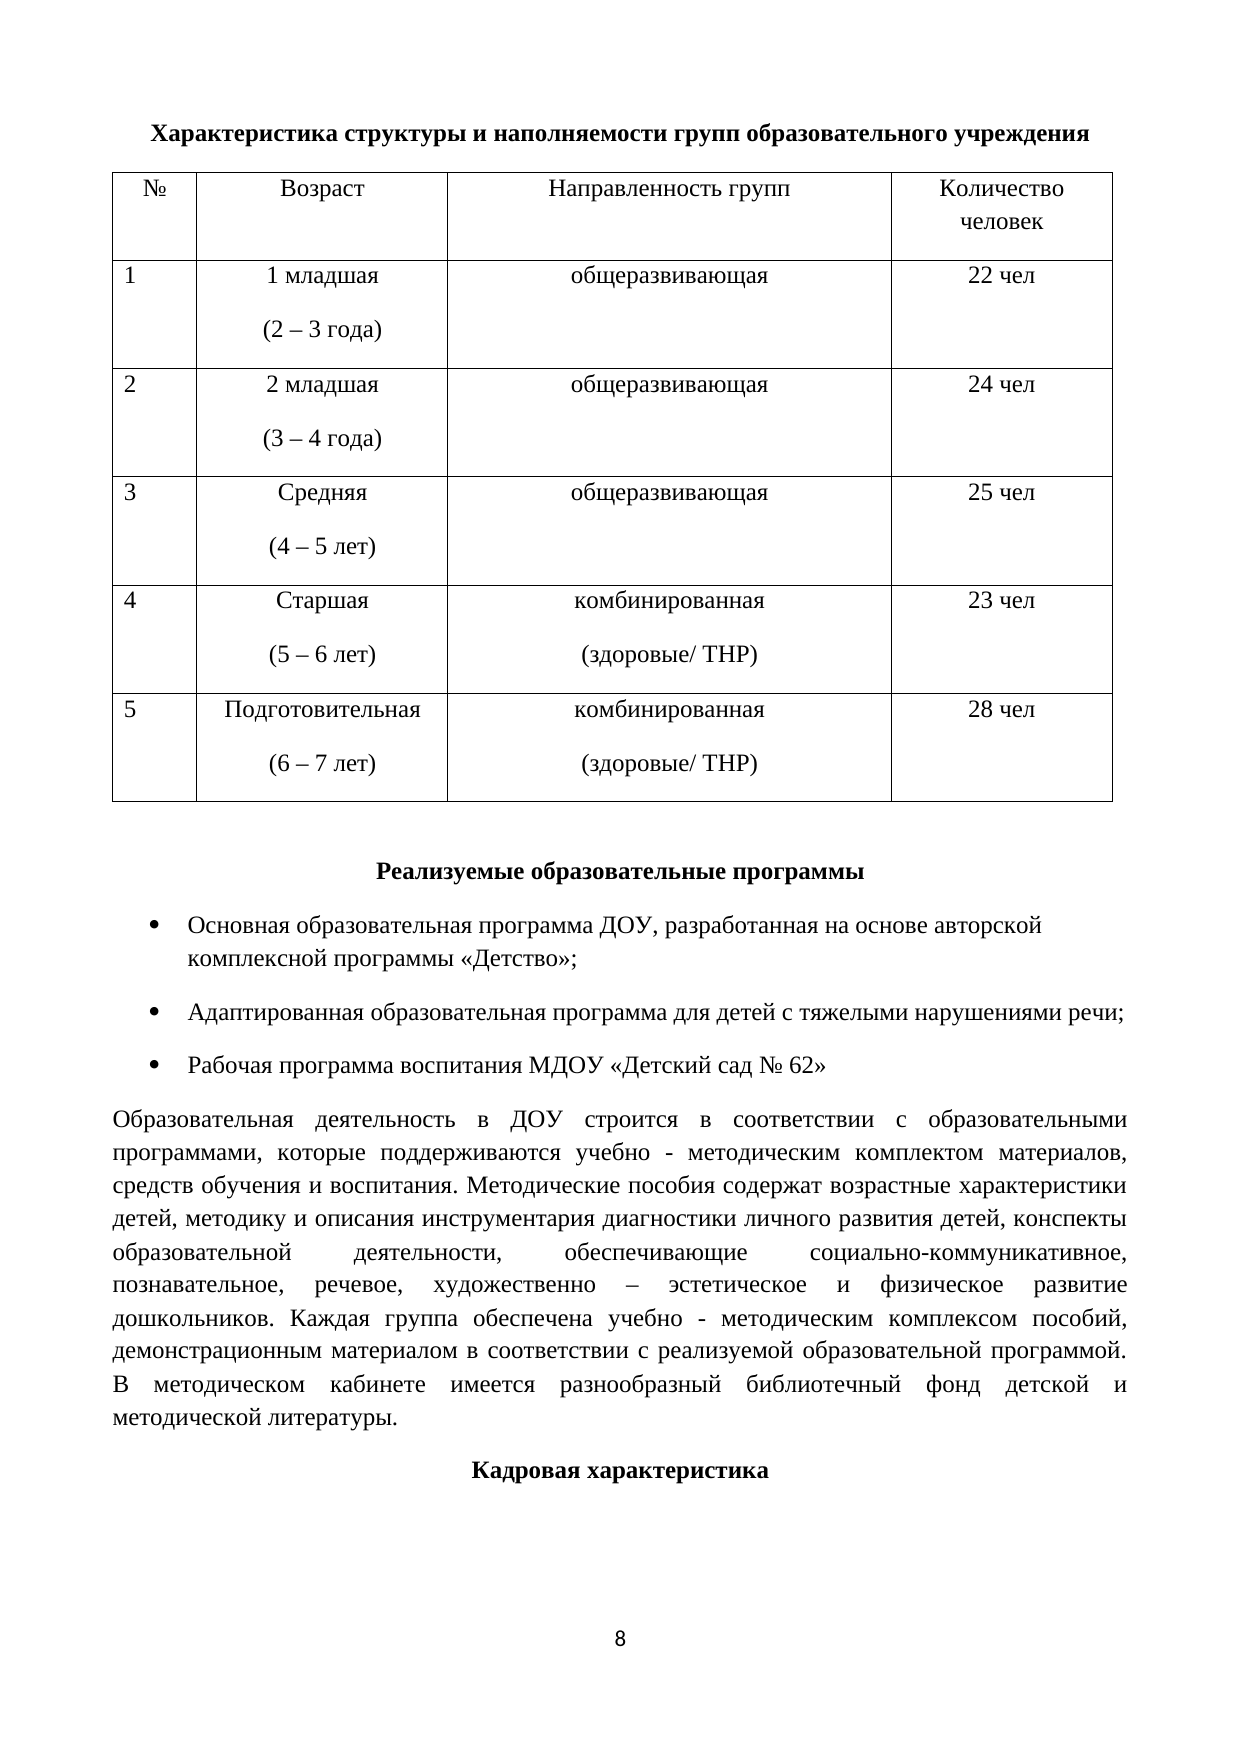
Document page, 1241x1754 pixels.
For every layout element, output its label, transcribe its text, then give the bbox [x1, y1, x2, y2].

table_cell 24 чел [892, 369, 1112, 476]
table_cell 3 [113, 477, 196, 584]
table_cell общеразвивающая [448, 477, 891, 584]
table_cell Подготовительная (6 – 7 лет) [197, 694, 447, 801]
table_cell 28 чел [892, 694, 1112, 801]
table_cell общеразвивающая [448, 369, 891, 476]
table_cell 1 младшая (2 – 3 года) [197, 261, 447, 368]
text Реализуемые образовательные программы [112, 856, 1128, 885]
table_cell 2 [113, 369, 196, 476]
table_header Количество человек [892, 173, 1112, 259]
table_cell 4 [113, 586, 196, 693]
table_cell 23 чел [892, 586, 1112, 693]
table_cell 22 чел [892, 261, 1112, 368]
table_cell 2 младшая (3 – 4 года) [197, 369, 447, 476]
table_header Возраст [197, 173, 447, 259]
table_header № [113, 173, 196, 259]
list Адаптированная образовательная программа для детей с тяжелыми нарушениями речи; [150, 997, 1128, 1026]
text Характеристика структуры и наполняемости групп образовательного учреждения [112, 118, 1128, 147]
table_cell Старшая (5 – 6 лет) [197, 586, 447, 693]
table_cell 1 [113, 261, 196, 368]
text Кадровая характеристика [112, 1456, 1128, 1484]
list Основная образовательная программа ДОУ, разработанная на основе авторской комплексной программы «Детство»; [150, 910, 1128, 972]
list Рабочая программа воспитания МДОУ «Детский сад № 62» [150, 1051, 1128, 1079]
table_cell 5 [113, 694, 196, 801]
table_cell общеразвивающая [448, 261, 891, 368]
table_cell 25 чел [892, 477, 1112, 584]
text Образовательная деятельность в ДОУ строится в соответствии с образовательными программами, которые поддерживаются учебно - методическим комплектом материалов, средств обучения и воспитания. Методические пособия содержат возрастные характеристики детей, методику и описания инструментария диагностики личного развития детей, конспекты образовательной деятельности, обеспечивающие социально-коммуникативное, познавательное, речевое, художественно – эстетическое и физическое развитие дошкольников. Каждая группа обеспечена учебно - методическим комплексом пособий, демонстрационным материалом в соответствии с реализуемой образовательной программой. В методическом кабинете имеется разнообразный библиотечный фонд детской и методической литературы. [112, 1104, 1128, 1430]
table_cell комбинированная (здоровые/ ТНР) [448, 586, 891, 693]
table_cell Средняя (4 – 5 лет) [197, 477, 447, 584]
table_cell комбинированная (здоровые/ ТНР) [448, 694, 891, 801]
table_header Направленность групп [448, 173, 891, 259]
